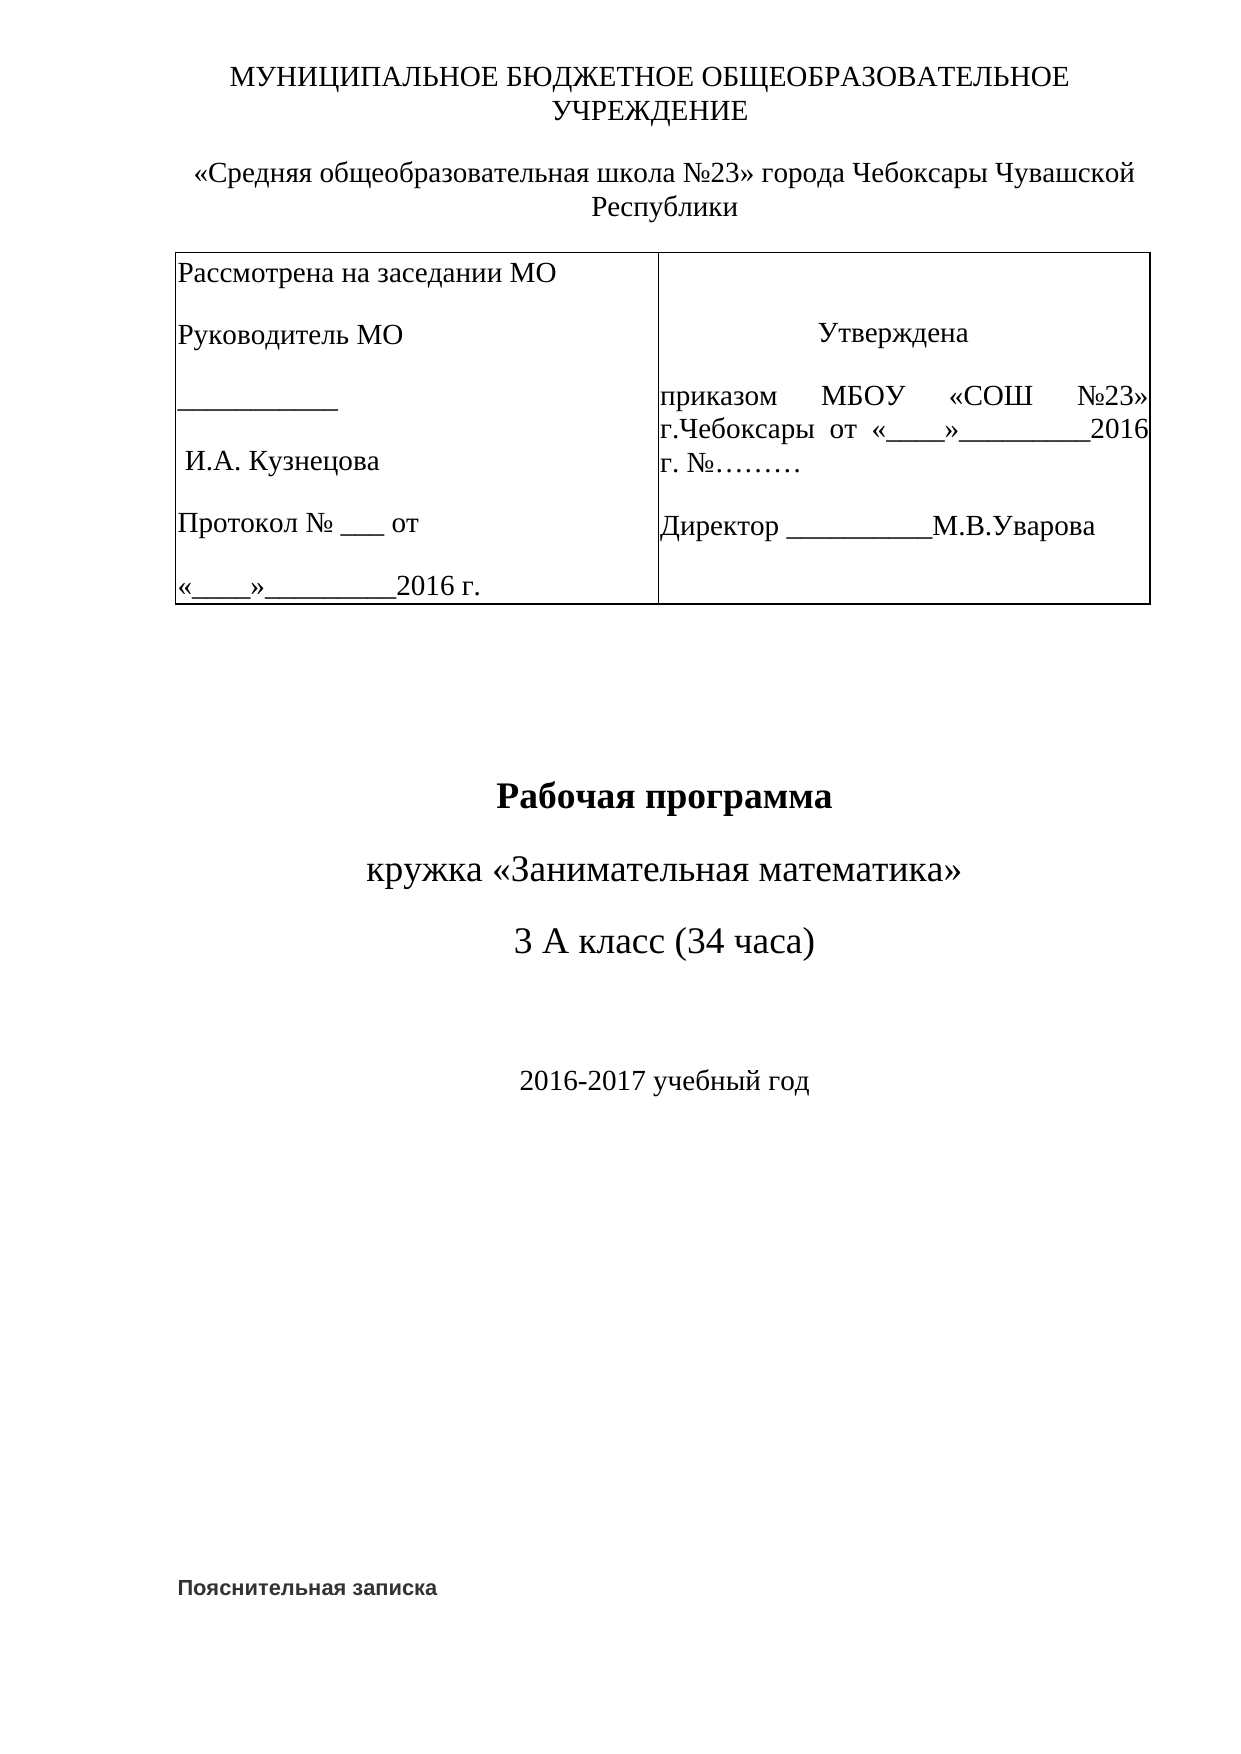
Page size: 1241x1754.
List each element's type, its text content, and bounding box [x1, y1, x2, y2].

text 3 А класс (34 часа) [177, 918, 1152, 962]
table_header Утверждена приказом МБОУ «СОШ №23» г.Чебоксары от «____»_________2016 г. №……… Директор __________М.В.Уварова [659, 253, 1149, 603]
text кружка «Занимательная математика» [177, 846, 1152, 889]
text МУНИЦИПАЛЬНОЕ БЮДЖЕТНОЕ ОБЩЕОБРАЗОВАТЕЛЬНОЕ УЧРЕЖДЕНИЕ [148, 59, 1152, 126]
table_header Рассмотрена на заседании МО Руководитель МО ___________ И.А. Кузнецова Протокол № ___ от «____»_________2016 г. [176, 253, 658, 603]
text «Средняя общеобразовательная школа №23» города Чебоксары Чувашской Республики [177, 155, 1152, 222]
text Пояснительная записка [177, 1575, 1152, 1600]
text 2016-2017 учебный год [177, 1063, 1152, 1097]
text Рабочая программа [177, 774, 1152, 817]
